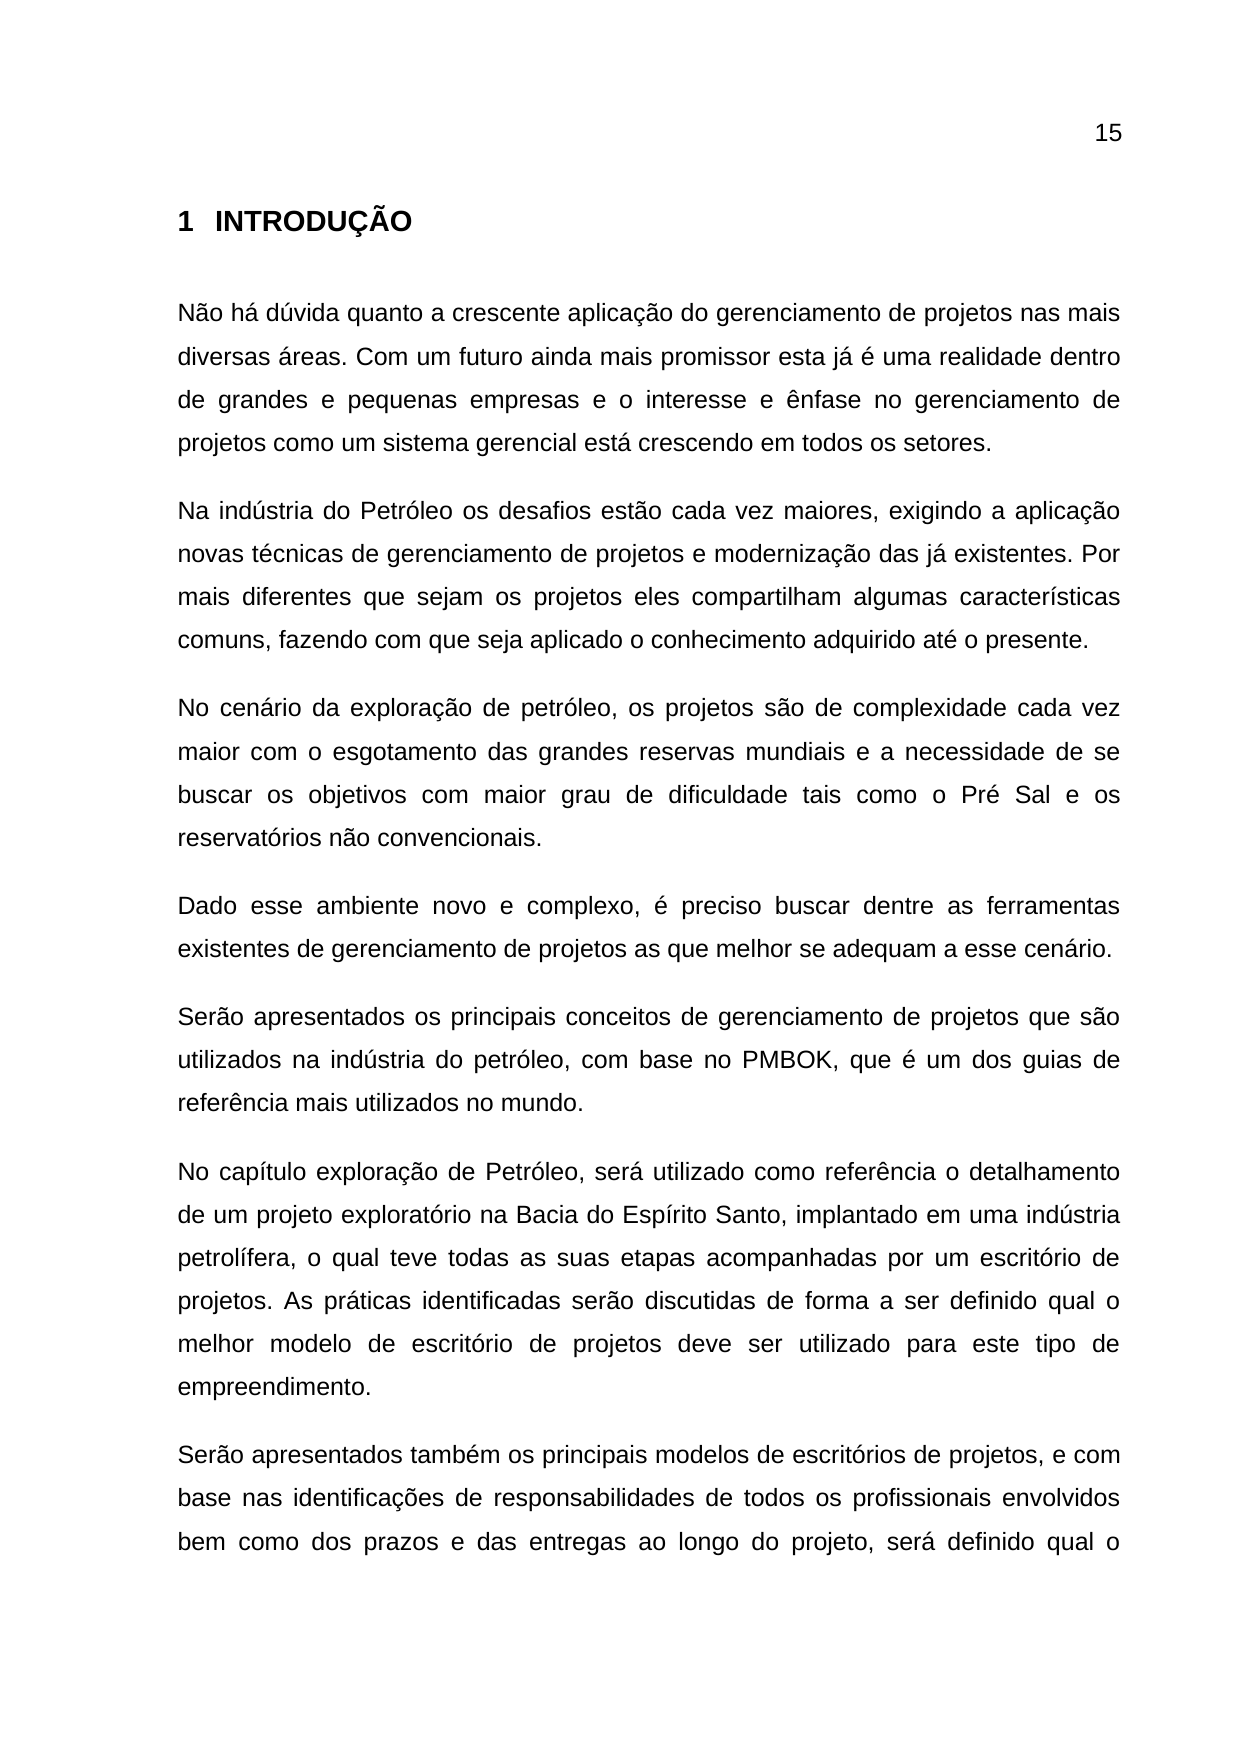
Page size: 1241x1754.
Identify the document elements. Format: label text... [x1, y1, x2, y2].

text No capítulo exploração de Petróleo, será utilizado como referência o detalhamento de um projeto exploratório na Bacia do Espírito Santo, implantado em uma indústria petrolífera, o qual teve todas as suas etapas acompanhadas por um escritório de projetos. As práticas identificadas serão discutidas de forma a ser definido qual o melhor modelo de escritório de projetos deve ser utilizado para este tipo de empreendimento. [177, 1156, 1122, 1401]
text No cenário da exploração de petróleo, os projetos são de complexidade cada vez maior com o esgotamento das grandes reservas mundiais e a necessidade de se buscar os objetivos com maior grau de dificuldade tais como o Pré Sal e os reservatórios não convencionais. [177, 693, 1122, 851]
subtitle INTRODUÇÃO [177, 204, 1122, 238]
text Não há dúvida quanto a crescente aplicação do gerenciamento de projetos nas mais diversas áreas. Com um futuro ainda mais promissor esta já é uma realidade dentro de grandes e pequenas empresas e o interesse e ênfase no gerenciamento de projetos como um sistema gerencial está crescendo em todos os setores. [177, 298, 1122, 456]
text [177, 1440, 1122, 1555]
text Serão apresentados os principais conceitos de gerenciamento de projetos que são utilizados na indústria do petróleo, com base no PMBOK, que é um dos guias de referência mais utilizados no mundo. [177, 1002, 1122, 1117]
text Dado esse ambiente novo e complexo, é preciso buscar dentre as ferramentas existentes de gerenciamento de projetos as que melhor se adequam a esse cenário. [177, 891, 1122, 963]
text Na indústria do Petróleo os desafios estão cada vez maiores, exigindo a aplicação novas técnicas de gerenciamento de projetos e modernização das já existentes. Por mais diferentes que sejam os projetos eles compartilham algumas características comuns, fazendo com que seja aplicado o conhecimento adquirido até o presente. [177, 496, 1122, 654]
